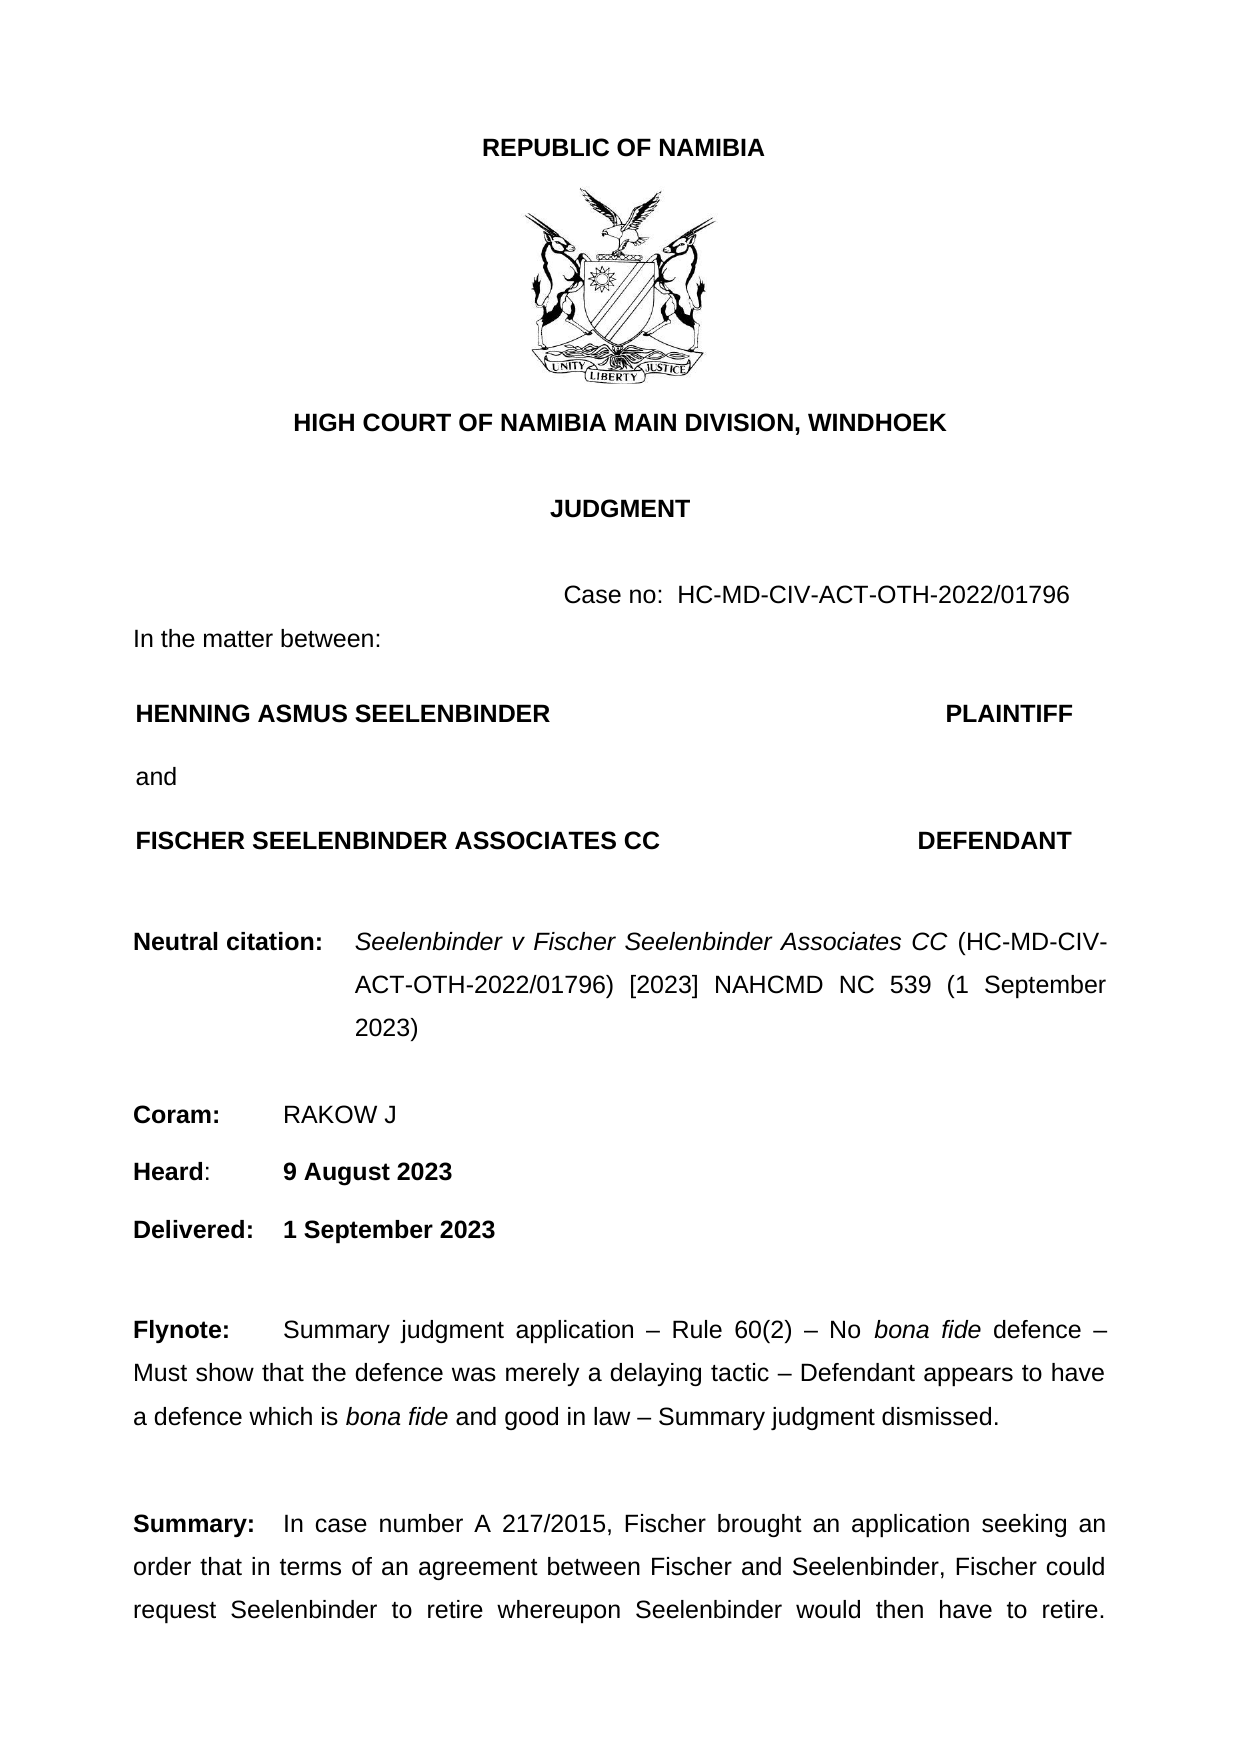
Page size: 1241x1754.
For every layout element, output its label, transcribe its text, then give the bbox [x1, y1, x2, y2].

text JUDGMENT [133, 494, 1107, 523]
text Coram: RAKOW J [133, 1099, 1107, 1128]
text Delivered: 1 September 2023 [133, 1214, 1107, 1243]
text In the matter between: [133, 624, 1107, 652]
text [133, 1508, 1107, 1623]
picture [515, 176, 725, 394]
text FISCHER SEELENBINDER ASSOCIATES CC DEFENDANT [135, 826, 1105, 855]
text HIGH COURT OF NAMIBIA MAIN DIVISION, WINDHOEK [133, 408, 1107, 437]
text HENNING ASMUS SEELENBINDER PLAINTIFF [135, 699, 1105, 727]
text Case no: HC-MD-CIV-ACT-OTH-2022/01796 [133, 581, 1107, 609]
text Neutral citation: Seelenbinder v Fischer Seelenbinder Associates CC (HC-MD-CIV-ACT-OTH-2022/01796) [2023] NAHCMD NC 539 (1 September 2023) [133, 927, 1107, 1042]
text Heard: 9 August 2023 [133, 1157, 1107, 1186]
text Flynote: Summary judgment application – Rule 60(2) – No bona fide defence –Must show that the defence was merely a delaying tactic – Defendant appears to have a defence which is bona fide and good in law – Summary judgment dismissed. [133, 1315, 1107, 1430]
text and [135, 762, 1105, 791]
text REPUBLIC OF NAMIBIA [133, 133, 879, 162]
